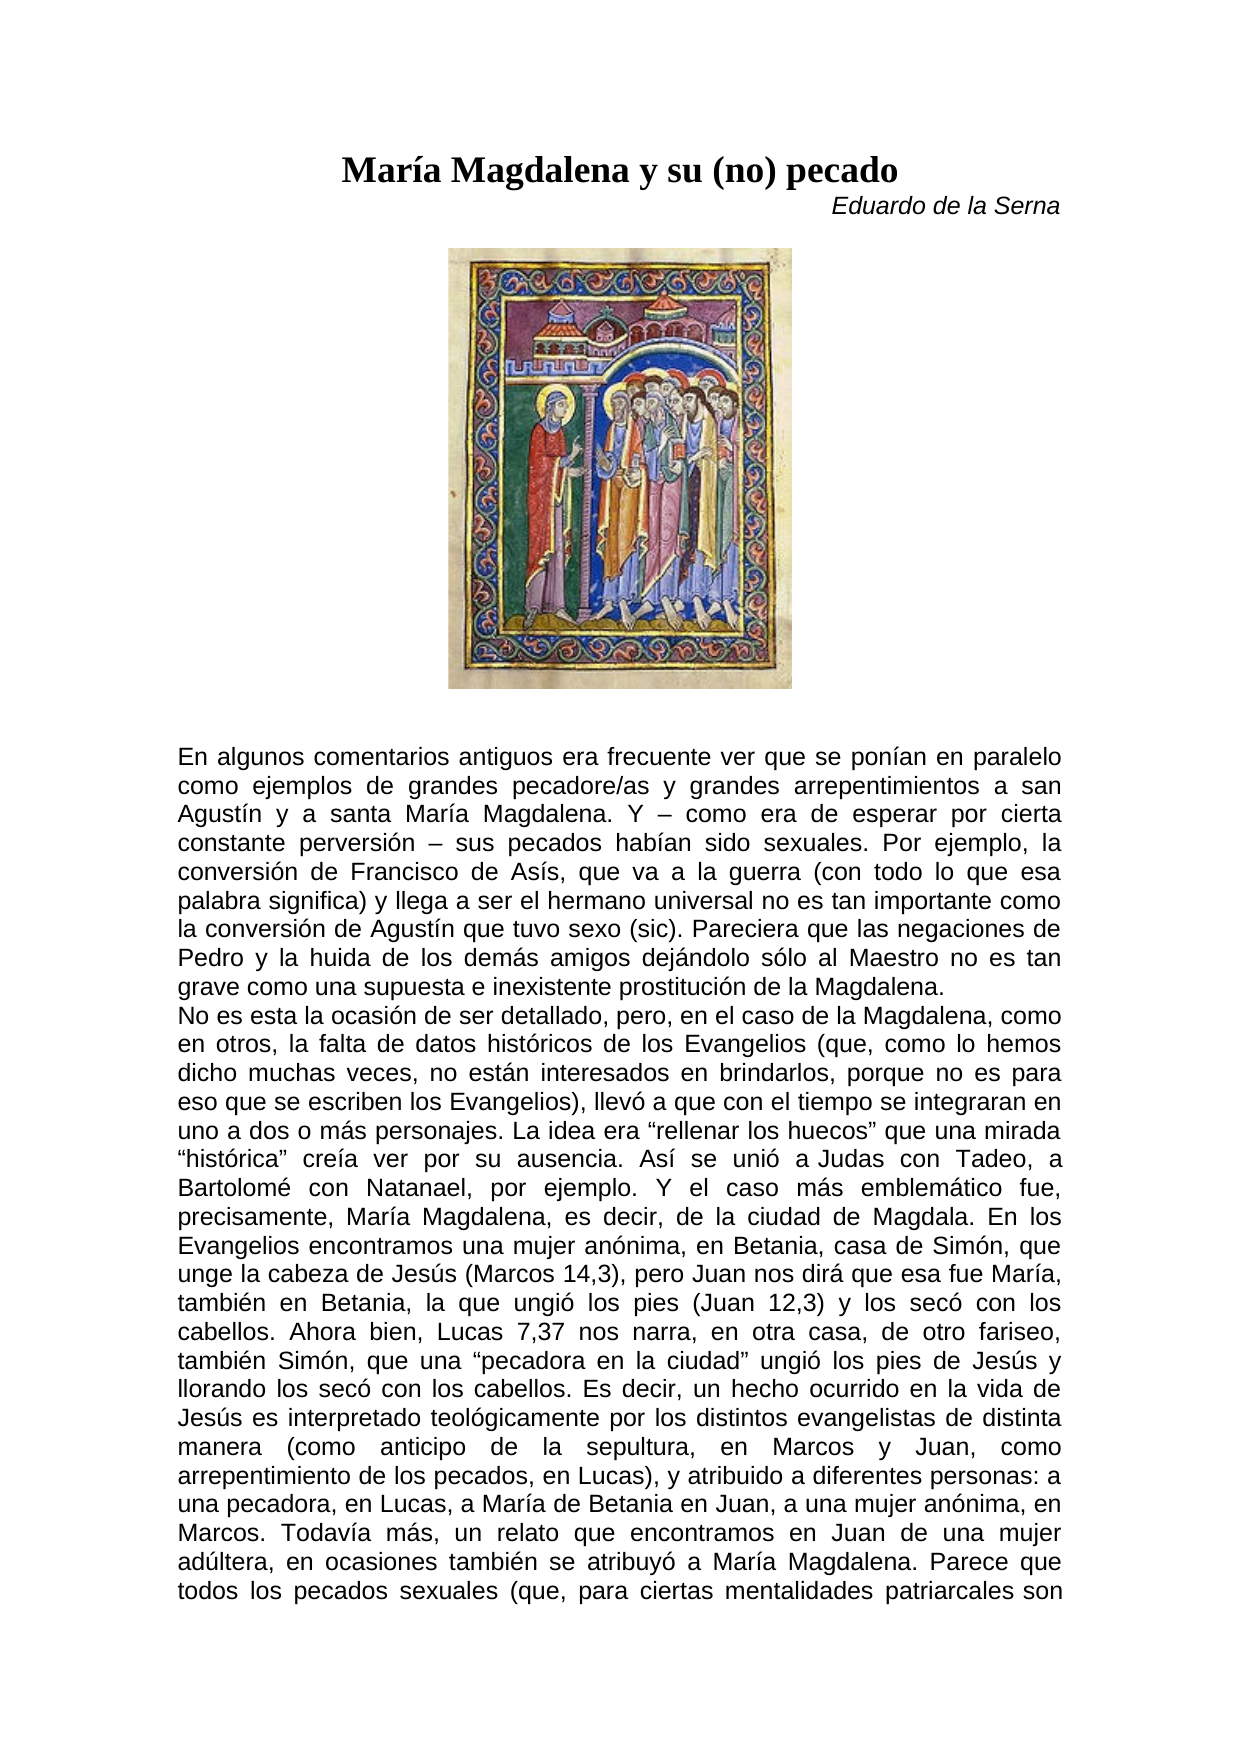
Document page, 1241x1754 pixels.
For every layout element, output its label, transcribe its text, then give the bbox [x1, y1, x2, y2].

text Eduardo de la Serna [177, 191, 1063, 219]
text En algunos comentarios antiguos era frecuente ver que se ponían en paralelo como ejemplos de grandes pecadore/as y grandes arrepentimientos a san Agustín y a santa María Magdalena. Y – como era de esperar por cierta constante perversión – sus pecados habían sido sexuales. Por ejemplo, la conversión de Francisco de Asís, que va a la guerra (con todo lo que esa palabra significa) y llega a ser el hermano universal no es tan importante como la conversión de Agustín que tuvo sexo (sic). Pareciera que las negaciones de Pedro y la huida de los demás amigos dejándolo sólo al Maestro no es tan grave como una supuesta e inexistente prostitución de la Magdalena. [177, 742, 1063, 1001]
text María Magdalena y su (no) pecado [177, 148, 1063, 191]
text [177, 1001, 1063, 1604]
picture [448, 248, 792, 689]
